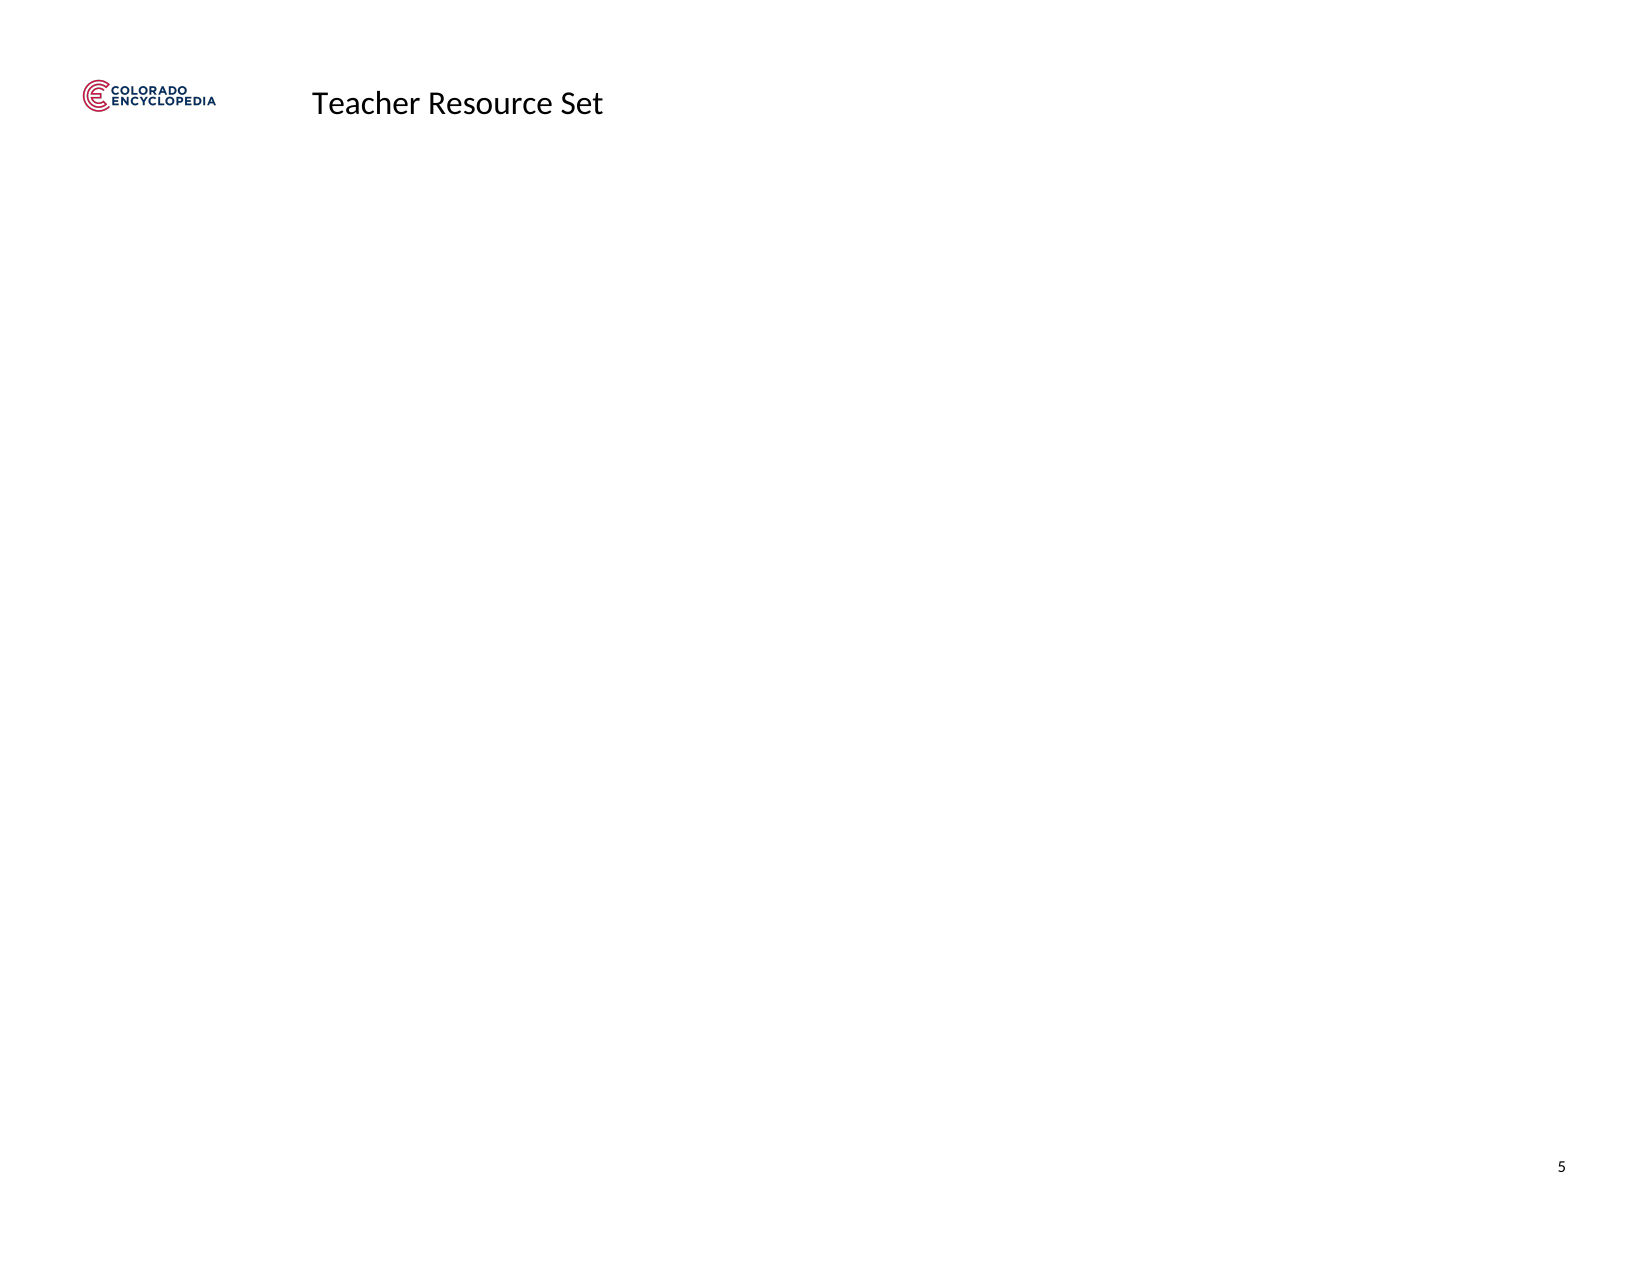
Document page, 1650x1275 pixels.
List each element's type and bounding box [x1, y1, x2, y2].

picture [75, 75, 224, 115]
